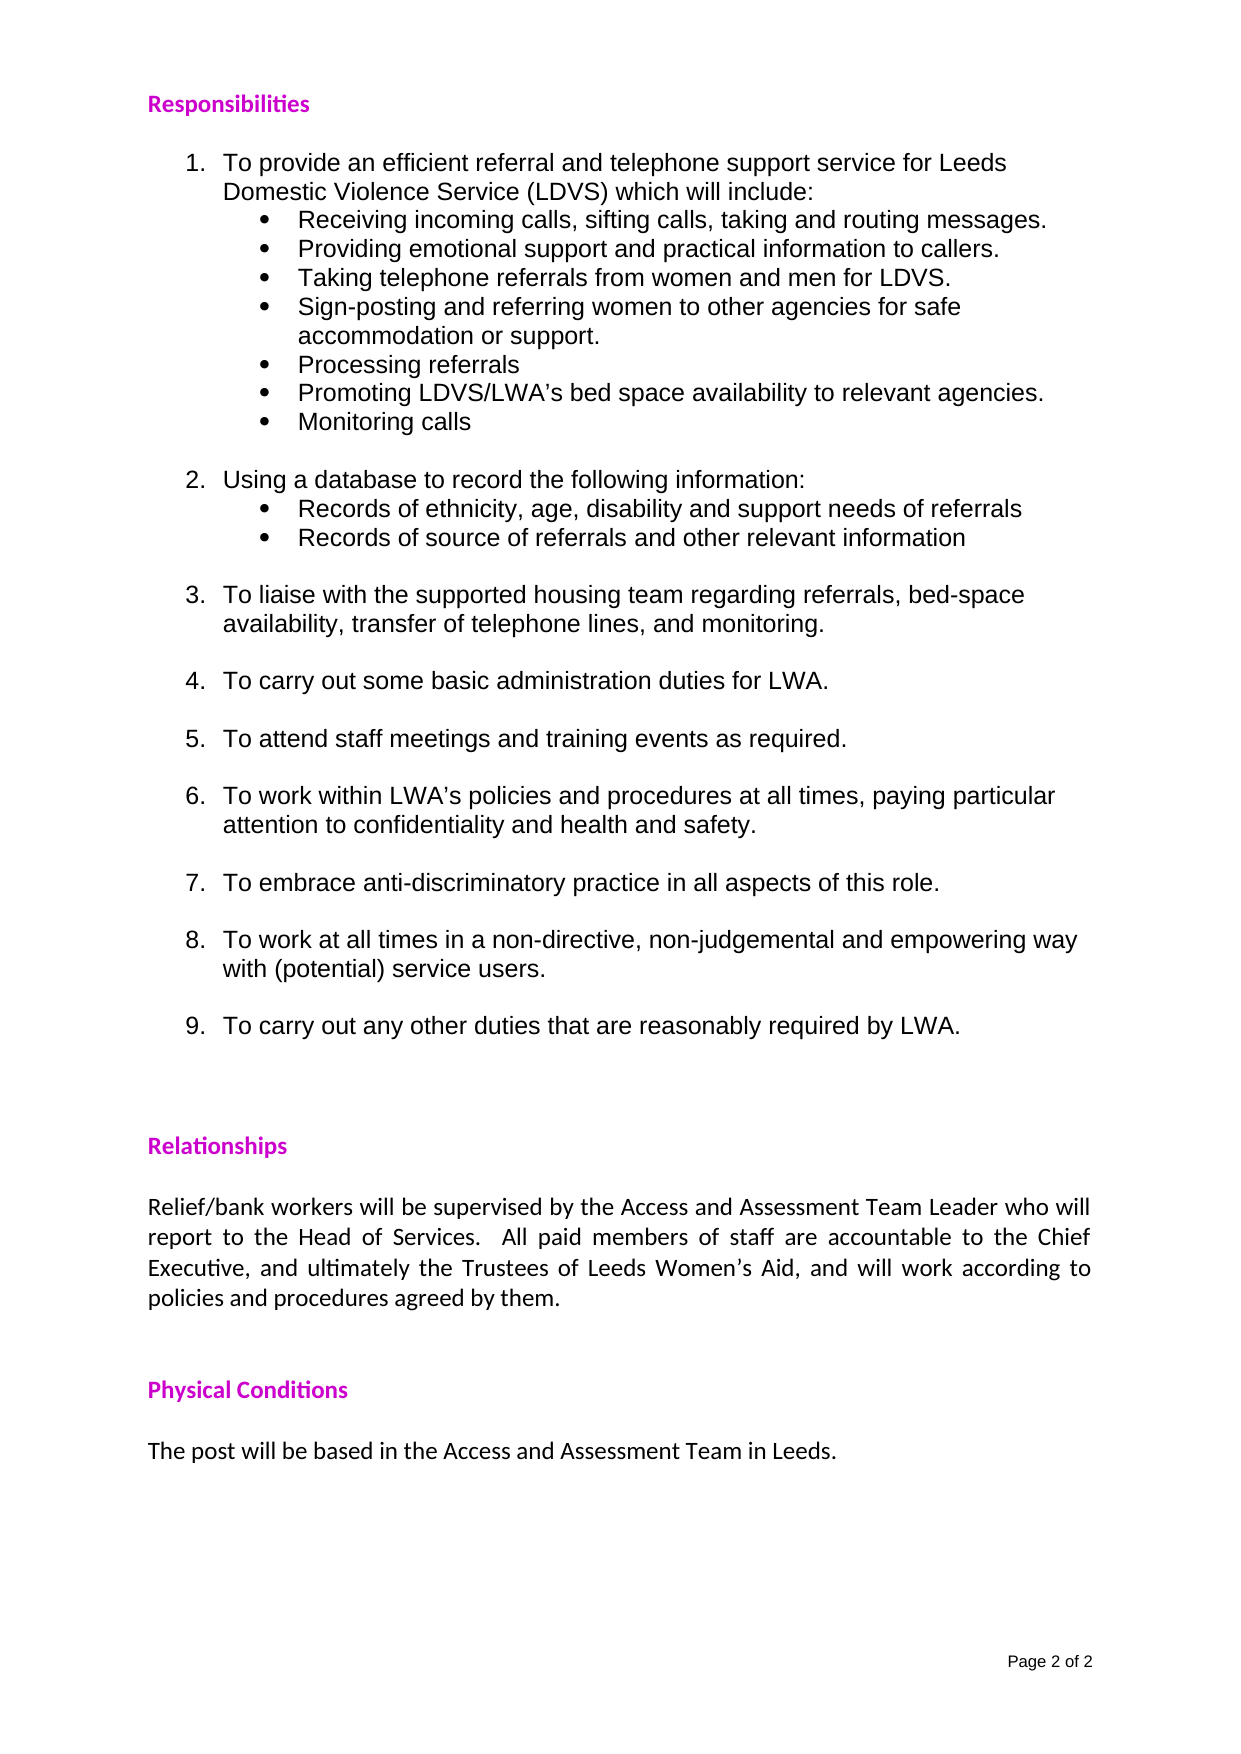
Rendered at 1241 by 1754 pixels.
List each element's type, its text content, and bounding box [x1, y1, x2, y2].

list Sign-posting and referring women to other agencies for safe accommodation or support. [260, 292, 1092, 349]
text Relief/bank workers will be supervised by the Access and Assessment Team Leader who will report to the Head of Services. All paid members of staff are accountable to the Chief Executive, and ultimately the Trustees of Leeds Women’s Aid, and will work according to policies and procedures agreed by them. [148, 1191, 1092, 1313]
list To carry out some basic administration duties for LWA. [185, 666, 1092, 695]
text The post will be based in the Access and Assessment Team in Leeds. [148, 1435, 1092, 1466]
subtitle Responsibilities [148, 89, 1092, 119]
list Records of ethnicity, age, disability and support needs of referrals [260, 494, 1092, 522]
list Using a database to record the following information: [185, 465, 1092, 494]
list Processing referrals [260, 349, 1092, 378]
list Promoting LDVS/LWA’s bed space availability to relevant agencies. [260, 378, 1092, 407]
list To work within LWA’s policies and procedures at all times, paying particular attention to confidentiality and health and safety. [185, 781, 1092, 839]
subtitle Physical Conditions [148, 1374, 1092, 1404]
list Taking telephone referrals from women and men for LDVS. [260, 263, 1092, 292]
list Providing emotional support and practical information to callers. [260, 234, 1092, 263]
subtitle Relationships [148, 1130, 1092, 1160]
list To carry out any other duties that are reasonably required by LWA. [185, 1011, 1092, 1040]
list Receiving incoming calls, sifting calls, taking and routing messages. [260, 205, 1092, 234]
list Records of source of referrals and other relevant information [260, 522, 1092, 551]
list To attend staff meetings and training events as required. [185, 724, 1092, 753]
list To embrace anti-discriminatory practice in all aspects of this role. [185, 868, 1092, 896]
list Monitoring calls [260, 407, 1092, 436]
list To provide an efficient referral and telephone support service for Leeds Domestic Violence Service (LDVS) which will include: [185, 148, 1092, 205]
list To work at all times in a non-directive, non-judgemental and empowering way with (potential) service users. [185, 925, 1092, 983]
list To liaise with the supported housing team regarding referrals, bed-space availability, transfer of telephone lines, and monitoring. [185, 580, 1092, 638]
